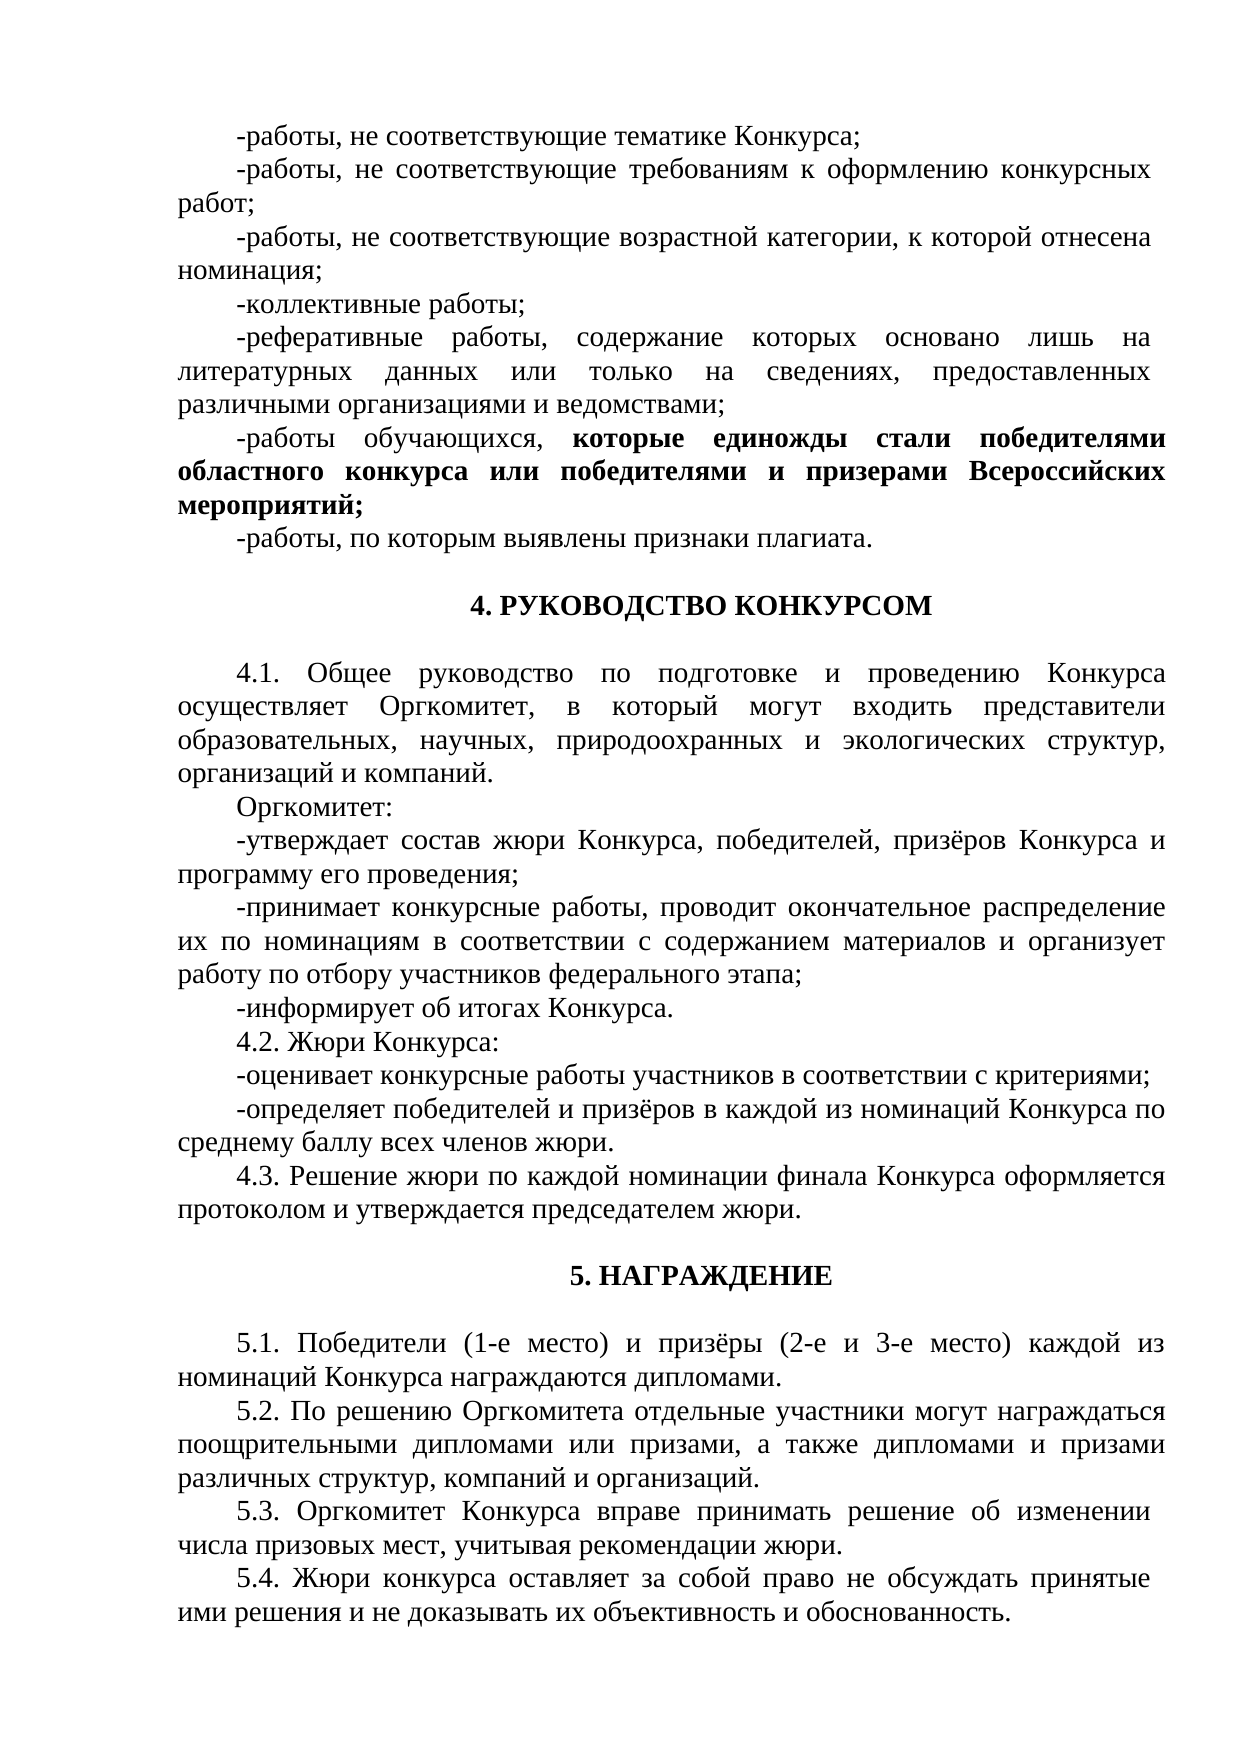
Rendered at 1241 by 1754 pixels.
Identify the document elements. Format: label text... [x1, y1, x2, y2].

text 5.3. Оргкомитет Конкурса вправе принимать решение об изменении числа призовых мест, учитывая рекомендации жюри. [177, 1493, 1152, 1560]
text -работы обучающихся, которые единожды стали победителями областного конкурса или победителями и призерами Всероссийских мероприятий; [177, 420, 1166, 521]
text -работы, не соответствующие возрастной категории, к которой отнесена номинация; [177, 219, 1152, 286]
text 5.2. По решению Оргкомитета отдельные участники могут награждаться поощрительными дипломами или призами, а также дипломами и призами различных структур, компаний и организаций. [177, 1393, 1166, 1493]
text 4. РУКОВОДСТВО КОНКУРСОМ [177, 588, 1166, 621]
text 5.4. Жюри конкурса оставляет за собой право не обсуждать принятые ими решения и не доказывать их объективность и обоснованность. [177, 1560, 1152, 1627]
text 4.1. Общее руководство по подготовке и проведению Конкурса осуществляет Оргкомитет, в который могут входить представители образовательных, научных, природоохранных и экологических структур, организаций и компаний. [177, 655, 1166, 789]
text -утверждает состав жюри Конкурса, победителей, призёров Конкурса и программу его проведения; [177, 822, 1166, 889]
text -работы, не соответствующие требованиям к оформлению конкурсных работ; [177, 152, 1152, 219]
text -принимает конкурсные работы, проводит окончательное распределение их по номинациям в соответствии с содержанием материалов и организует работу по отбору участников федерального этапа; [177, 889, 1166, 990]
text Оргкомитет: [177, 789, 1166, 822]
text -оценивает конкурсные работы участников в соответствии с критериями; [177, 1057, 1166, 1091]
text -определяет победителей и призёров в каждой из номинаций Конкурса по среднему баллу всех членов жюри. [177, 1091, 1166, 1158]
text -реферативные работы, содержание которых основано лишь на литературных данных или только на сведениях, предоставленных различными организациями и ведомствами; [177, 319, 1152, 420]
text 5.1. Победители (1-е место) и призёры (2-е и 3-е место) каждой из номинаций Конкурса награждаются дипломами. [177, 1326, 1166, 1393]
text -работы, не соответствующие тематике Конкурса; [177, 118, 1152, 152]
text -информирует об итогах Конкурса. [177, 990, 1166, 1024]
text 5. НАГРАЖДЕНИЕ [177, 1258, 1166, 1292]
text 4.2. Жюри Конкурса: [177, 1024, 1166, 1057]
text -работы, по которым выявлены признаки плагиата. [177, 521, 1152, 554]
text -коллективные работы; [177, 286, 1152, 319]
text 4.3. Решение жюри по каждой номинации финала Конкурса оформляется протоколом и утверждается председателем жюри. [177, 1158, 1166, 1225]
